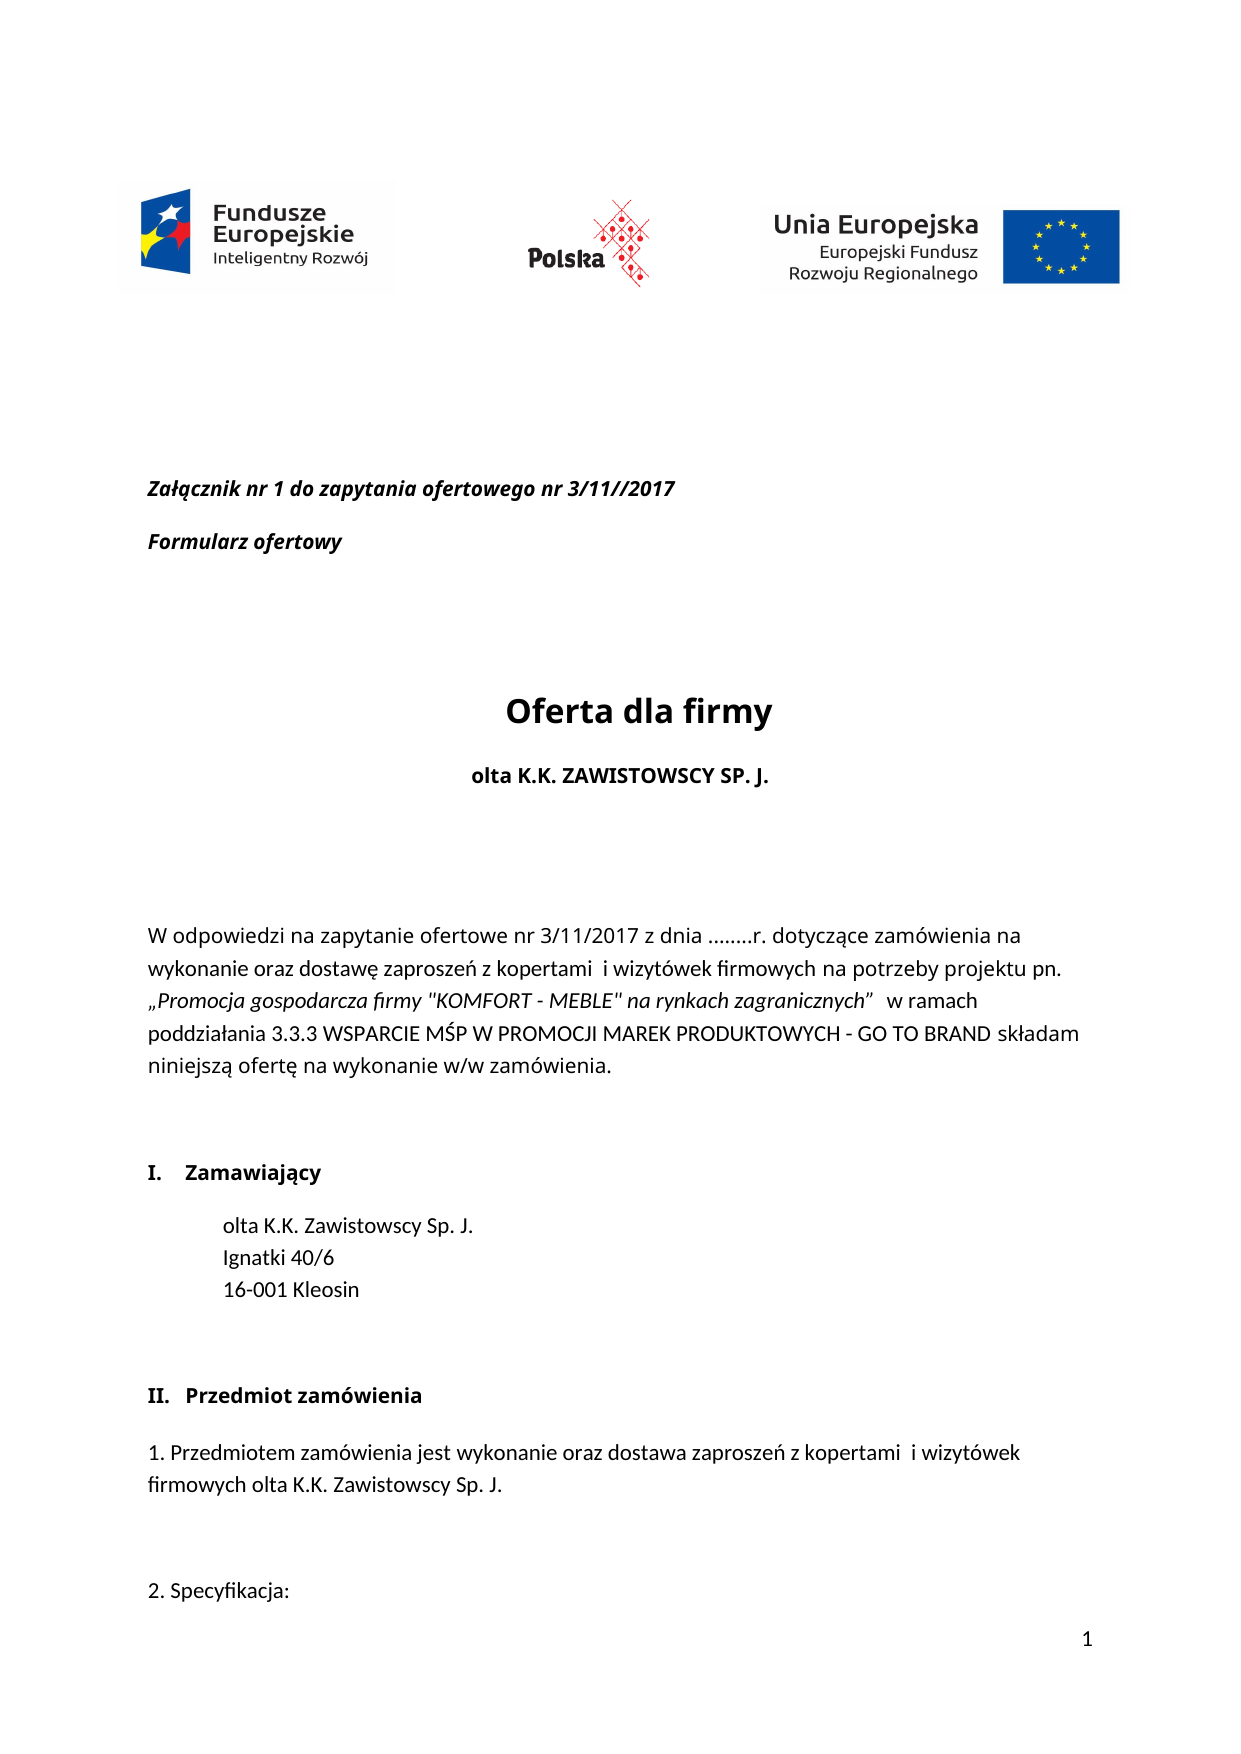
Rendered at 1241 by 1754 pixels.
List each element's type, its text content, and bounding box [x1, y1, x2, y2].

list olta K.K. Zawistowscy Sp. J. [223, 1211, 1093, 1239]
text olta K.K. ZAWISTOWSCY SP. J. [148, 761, 1093, 789]
picture [118, 179, 397, 294]
picture [759, 204, 1130, 294]
text Oferta dla firmy [185, 688, 1093, 733]
list Zamawiający [148, 1158, 1093, 1187]
picture [501, 162, 676, 314]
text W odpowiedzi na zapytanie ofertowe nr 3/11/2017 z dnia ........r. dotyczące zamówienia na wykonanie oraz dostawę zaproszeń z kopertami i wizytówek firmowych na potrzeby projektu pn. „Promocja gospodarcza firmy "KOMFORT - MEBLE" na rynkach zagranicznych” w ramach poddziałania 3.3.3 WSPARCIE MŚP W PROMOCJI MAREK PRODUKTOWYCH - GO TO BRAND składam niniejszą ofertę na wykonanie w/w zamówienia. [148, 921, 1093, 1080]
list 16-001 Kleosin [223, 1275, 1093, 1303]
text Załącznik nr 1 do zapytania ofertowego nr 3/11//2017 [148, 474, 1093, 502]
list Ignatki 40/6 [223, 1243, 1093, 1271]
list Przedmiot zamówienia [148, 1381, 1093, 1409]
text 1. Przedmiotem zamówienia jest wykonanie oraz dostawa zaproszeń z kopertami i wizytówek firmowych olta K.K. Zawistowscy Sp. J. [148, 1438, 1093, 1498]
text Formularz ofertowy [148, 527, 1093, 556]
text 2. Specyfikacja: [148, 1576, 1093, 1604]
